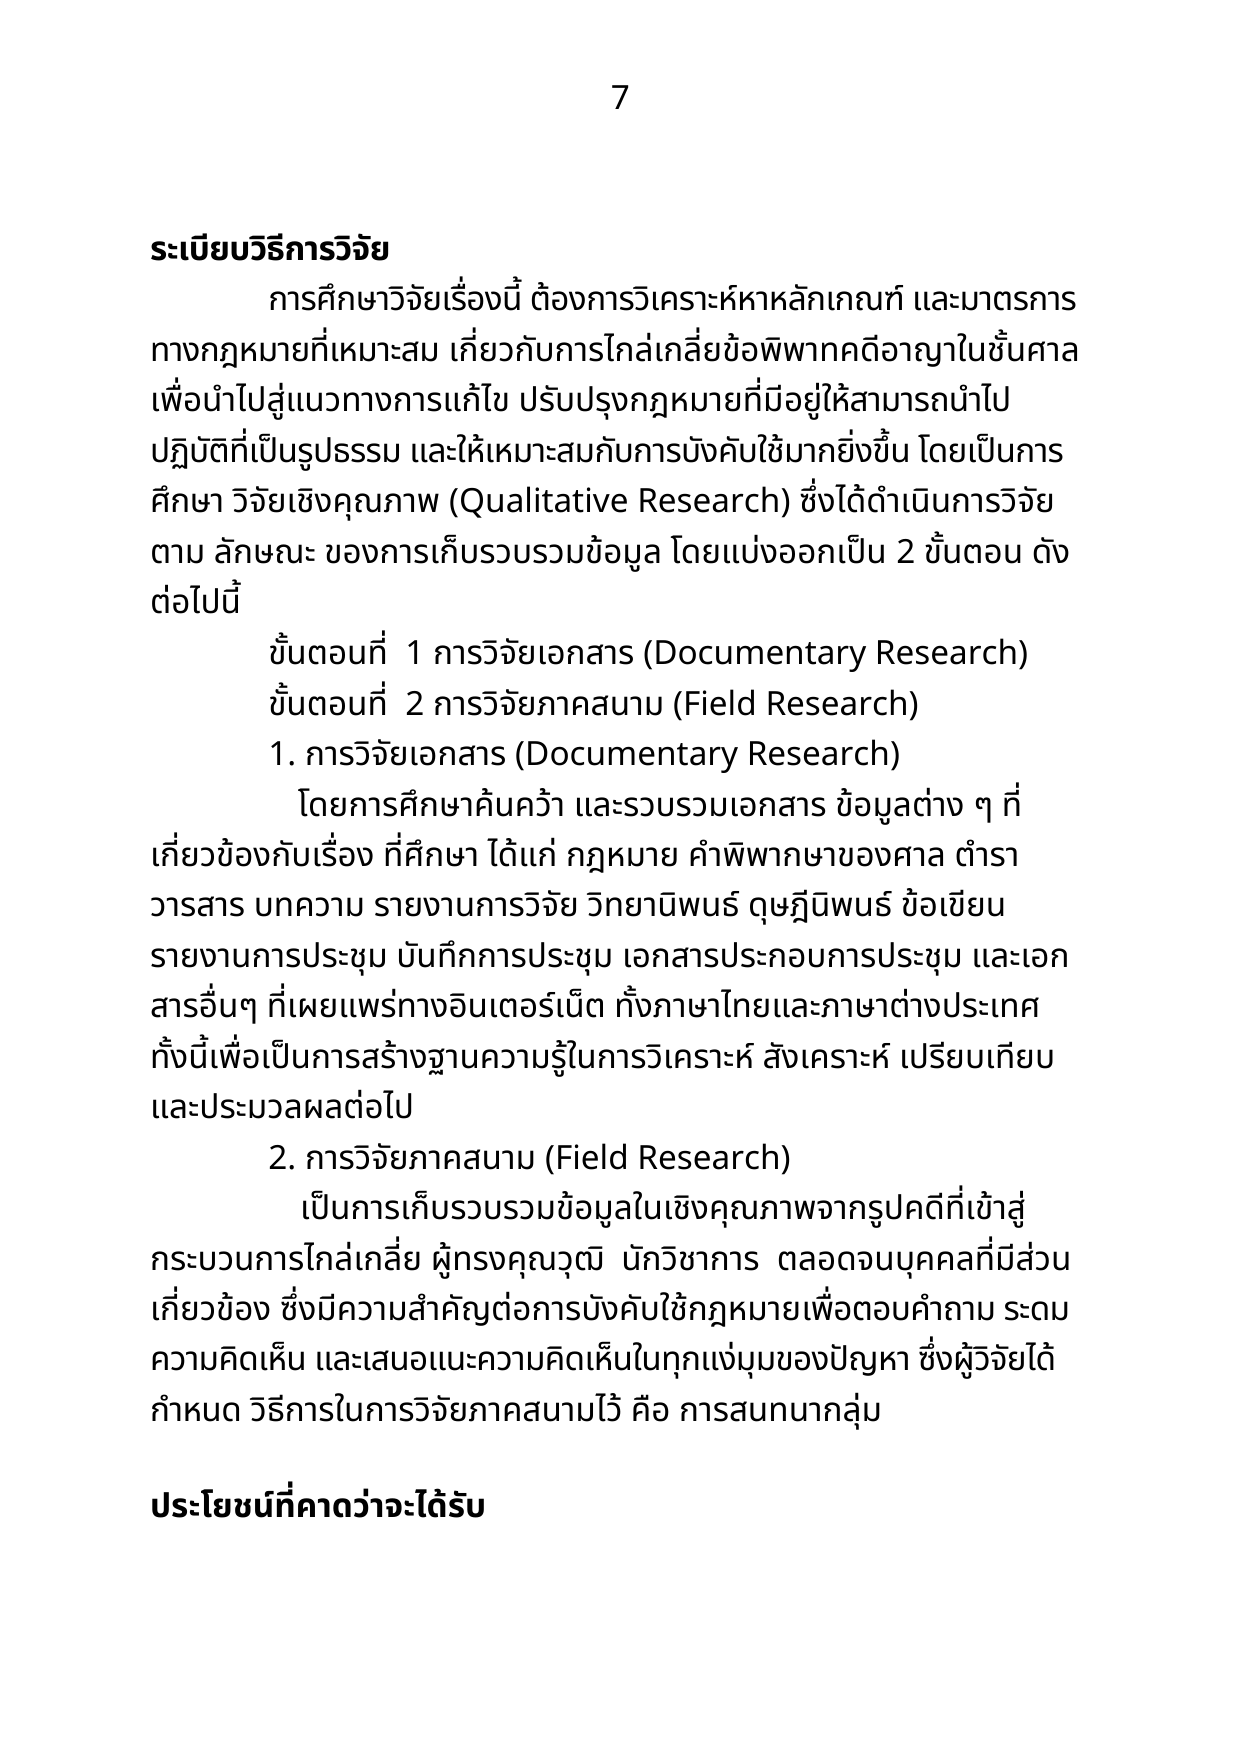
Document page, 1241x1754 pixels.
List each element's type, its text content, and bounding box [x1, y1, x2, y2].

text โดยการศึกษาค้นคว้า และรวบรวมเอกสาร ข้อมูลต่าง ๆ ที่เกี่ยวข้องกับเรื่อง ที่ศึกษา ได้แก่ กฎหมาย คำพิพากษาของศาล ตำรา วารสาร บทความ รายงานการวิจัย วิทยานิพนธ์ ดุษฎีนิพนธ์ ข้อเขียน รายงานการประชุม บันทึกการประชุม เอกสารประกอบการประชุม และเอกสารอื่นๆ ที่เผยแพร่ทางอินเตอร์เน็ต ทั้งภาษาไทยและภาษาต่างประเทศ ทั้งนี้เพื่อเป็นการสร้างฐานความรู้ในการวิเคราะห์ สังเคราะห์ เปรียบเทียบ และประมวลผลต่อไป [150, 781, 1090, 1133]
text ขั้นตอนที่ 2 การวิจัยภาคสนาม (Field Research) [209, 679, 1090, 730]
text ประโยชน์ที่คาดว่าจะได้รับ [150, 1482, 1090, 1532]
text ขั้นตอนที่ 1 การวิจัยเอกสาร (Documentary Research) [209, 629, 1090, 679]
text เป็นการเก็บรวบรวมข้อมูลในเชิงคุณภาพจากรูปคดีที่เข้าสู่กระบวนการไกล่เกลี่ย ผู้ทรงคุณวุฒิ นักวิชาการ ตลอดจนบุคคลที่มีส่วนเกี่ยวข้อง ซึ่งมีความสำคัญต่อการบังคับใช้กฎหมายเพื่อตอบคำถาม ระดมความคิดเห็น และเสนอแนะความคิดเห็นในทุกแง่มุมของปัญหา ซึ่งผู้วิจัยได้กำหนด วิธีการในการวิจัยภาคสนามไว้ คือ การสนทนากลุ่ม [150, 1184, 1090, 1436]
text 2. การวิจัยภาคสนาม (Field Research) [209, 1133, 1090, 1184]
text 1. การวิจัยเอกสาร (Documentary Research) [150, 730, 1090, 781]
text ระเบียบวิธีการวิจัย [150, 225, 1090, 275]
text การศึกษาวิจัยเรื่องนี้ ต้องการวิเคราะห์หาหลักเกณฑ์ และมาตรการทางกฎหมายที่เหมาะสม เกี่ยวกับการไกล่เกลี่ยข้อพิพาทคดีอาญาในชั้นศาล เพื่อนำไปสู่แนวทางการแก้ไข ปรับปรุงกฎหมายที่มีอยู่ให้สามารถนำไปปฏิบัติที่เป็นรูปธรรม และให้เหมาะสมกับการบังคับใช้มากยิ่งขึ้น โดยเป็นการศึกษา วิจัยเชิงคุณภาพ (Qualitative Research) ซึ่งได้ดำเนินการวิจัยตาม ลักษณะ ของการเก็บรวบรวมข้อมูล โดยแบ่งออกเป็น 2 ขั้นตอน ดังต่อไปนี้ [150, 275, 1090, 629]
